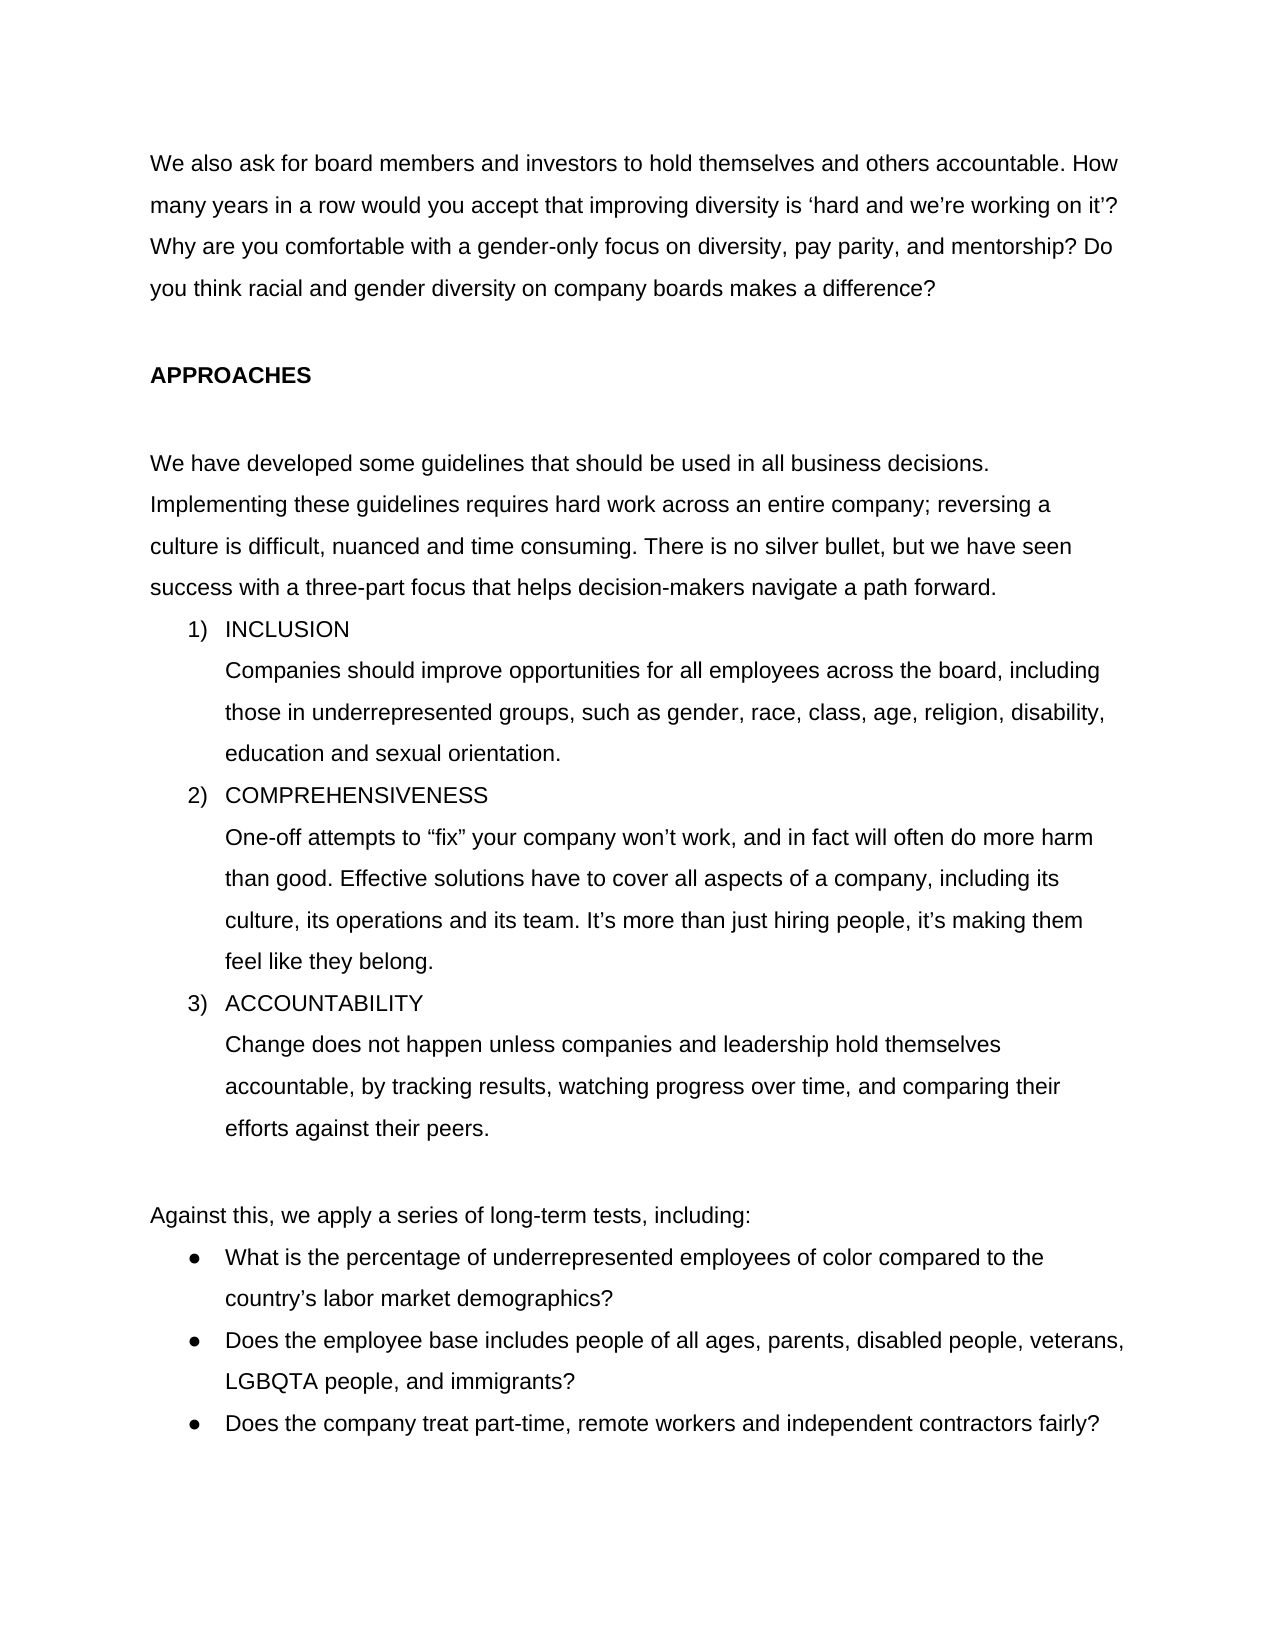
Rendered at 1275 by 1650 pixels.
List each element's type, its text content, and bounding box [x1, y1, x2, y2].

text We have developed some guidelines that should be used in all business decisions. Implementing these guidelines requires hard work across an entire company; reversing a culture is difficult, nuanced and time consuming. There is no silver bullet, but we have seen success with a three-part focus that helps decision-makers navigate a path forward. [150, 449, 1125, 601]
list COMPREHENSIVENESS One-off attempts to “fix” your company won’t work, and in fact will often do more harm than good. Effective solutions have to cover all aspects of a company, including its culture, its operations and its team. It’s more than just hiring people, it’s making them feel like they belong. [187, 782, 1125, 974]
text Against this, we apply a series of long-term tests, including: [150, 1202, 1125, 1228]
text We also ask for board members and investors to hold themselves and others accountable. How many years in a row would you accept that improving diversity is ‘hard and we’re working on it’? Why are you comfortable with a gender-only focus on diversity, pay parity, and mentorship? Do you think racial and gender diversity on company boards makes a difference? [150, 150, 1125, 301]
list What is the percentage of underrepresented employees of color compared to the country’s labor market demographics? [187, 1243, 1125, 1311]
list Does the employee base includes people of all ages, parents, disabled people, veterans, LGBQTA people, and immigrants? [187, 1327, 1125, 1394]
list INCLUSION Companies should improve opportunities for all employees across the board, including those in underrepresented groups, such as gender, race, class, age, religion, disability, education and sexual orientation. [187, 616, 1125, 767]
list ACCOUNTABILITY Change does not happen unless companies and leadership hold themselves accountable, by tracking results, watching progress over time, and comparing their efforts against their peers. [187, 990, 1125, 1141]
text APPROACHES [150, 362, 1125, 388]
list Does the company treat part-time, remote workers and independent contractors fairly? [187, 1410, 1125, 1436]
